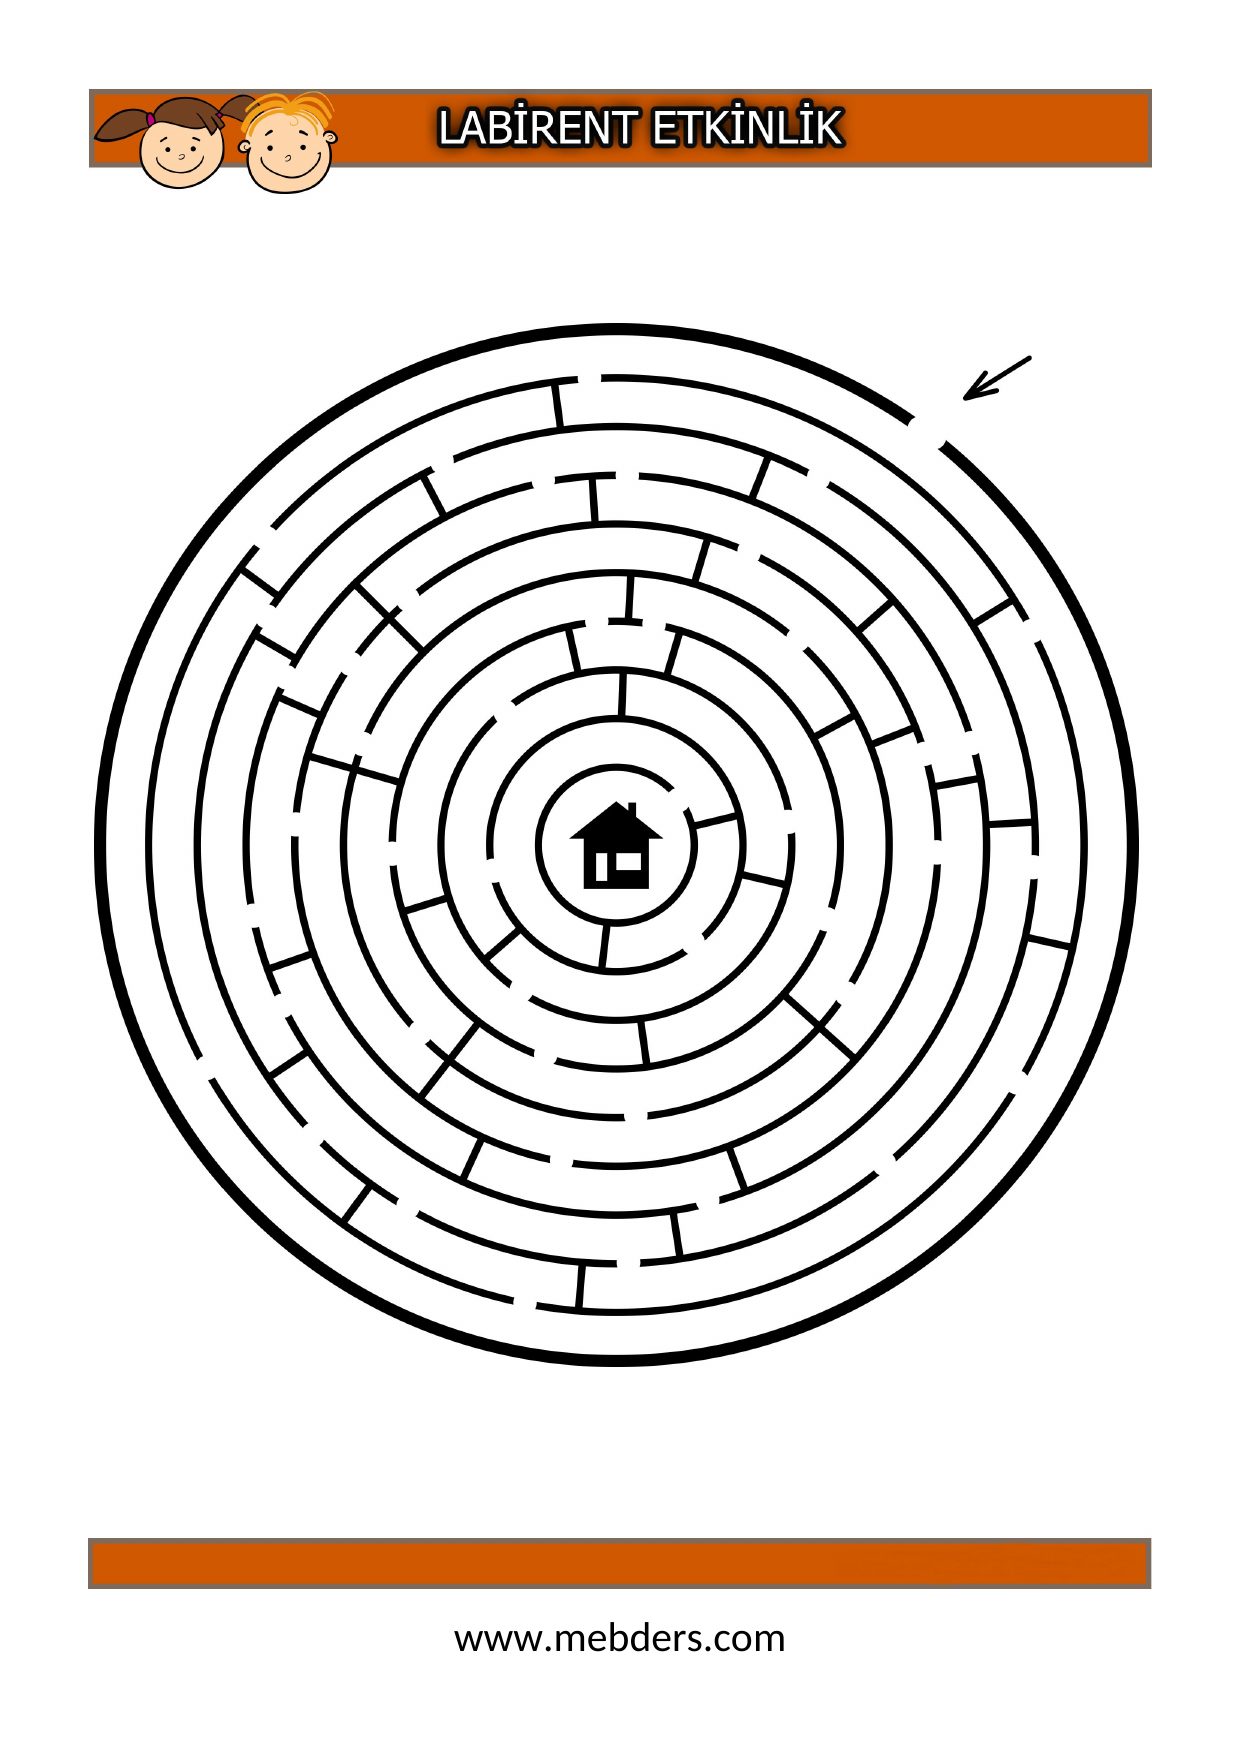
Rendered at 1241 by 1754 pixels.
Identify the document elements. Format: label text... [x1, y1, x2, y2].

picture [88, 88, 1152, 1592]
text www.mebders.com [89, 1611, 1152, 1662]
